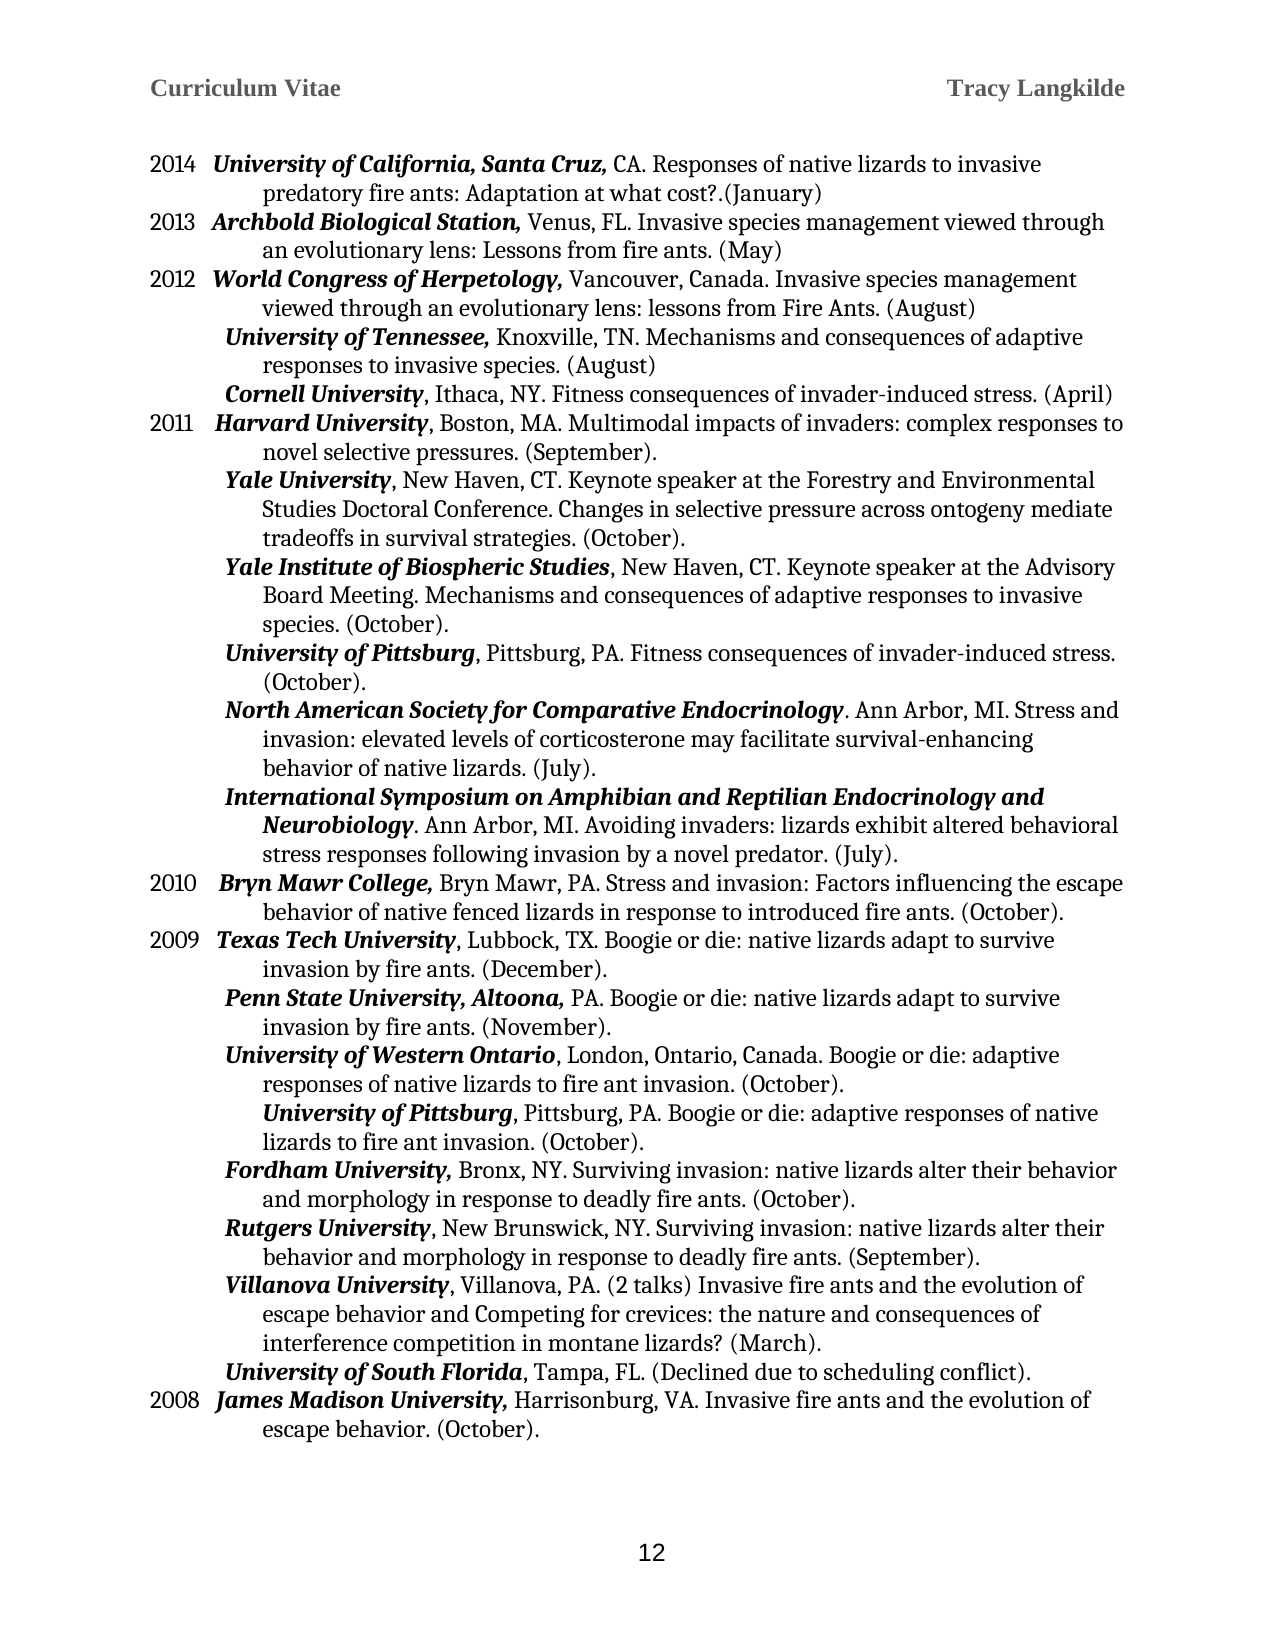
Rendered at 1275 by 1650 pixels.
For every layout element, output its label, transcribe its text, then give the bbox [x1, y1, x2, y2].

text 2008 James Madison University, Harrisonburg, VA. Invasive fire ants and the evolution of escape behavior. (October). [150, 1386, 1125, 1444]
text University of South Florida, Tampa, FL. (Declined due to scheduling conflict). [225, 1357, 1125, 1386]
text University of Pittsburg, Pittsburg, PA. Fitness consequences of invader-induced stress. (October). [225, 639, 1125, 696]
text International Symposium on Amphibian and Reptilian Endocrinology and Neurobiology. Ann Arbor, MI. Avoiding invaders: lizards exhibit altered behavioral stress responses following invasion by a novel predator. (July). [225, 782, 1125, 869]
text Rutgers University, New Brunswick, NY. Surviving invasion: native lizards alter their behavior and morphology in response to deadly fire ants. (September). [225, 1214, 1125, 1271]
text 2010 Bryn Mawr College, Bryn Mawr, PA. Stress and invasion: Factors influencing the escape behavior of native fenced lizards in response to introduced fire ants. (October). [150, 869, 1125, 926]
text 2013 Archbold Biological Station, Venus, FL. Invasive species management viewed through an evolutionary lens: Lessons from fire ants. (May) [150, 207, 1125, 265]
text 2012 World Congress of Herpetology, Vancouver, Canada. Invasive species management viewed through an evolutionary lens: lessons from Fire Ants. (August) [150, 265, 1125, 322]
text Penn State University, Altoona, PA. Boogie or die: native lizards adapt to survive invasion by fire ants. (November). [225, 984, 1125, 1041]
text Fordham University, Bronx, NY. Surviving invasion: native lizards alter their behavior and morphology in response to deadly fire ants. (October). [225, 1156, 1125, 1214]
text 2011 Harvard University, Boston, MA. Multimodal impacts of invaders: complex responses to novel selective pressures. (September). [150, 409, 1125, 466]
text University of Tennessee, Knoxville, TN. Mechanisms and consequences of adaptive responses to invasive species. (August) [225, 322, 1125, 380]
text Cornell University, Ithaca, NY. Fitness consequences of invader-induced stress. (April) [225, 380, 1125, 409]
text 2009 Texas Tech University, Lubbock, TX. Boogie or die: native lizards adapt to survive invasion by fire ants. (December). [150, 926, 1125, 984]
text Yale University, New Haven, CT. Keynote speaker at the Forestry and Environmental Studies Doctoral Conference. Changes in selective pressure across ontogeny mediate tradeoffs in survival strategies. (October). [225, 466, 1125, 552]
text University of Western Ontario, London, Ontario, Canada. Boogie or die: adaptive responses of native lizards to fire ant invasion. (October). [225, 1041, 1125, 1099]
text North American Society for Comparative Endocrinology. Ann Arbor, MI. Stress and invasion: elevated levels of corticosterone may facilitate survival-enhancing behavior of native lizards. (July). [225, 696, 1125, 782]
text University of Pittsburg, Pittsburg, PA. Boogie or die: adaptive responses of native lizards to fire ant invasion. (October). [150, 1099, 1125, 1156]
text Villanova University, Villanova, PA. (2 talks) Invasive fire ants and the evolution of escape behavior and Competing for crevices: the nature and consequences of interference competition in montane lizards? (March). [225, 1271, 1125, 1357]
text Yale Institute of Biospheric Studies, New Haven, CT. Keynote speaker at the Advisory Board Meeting. Mechanisms and consequences of adaptive responses to invasive species. (October). [225, 552, 1125, 639]
text 2014 University of California, Santa Cruz, CA. Responses of native lizards to invasive predatory fire ants: Adaptation at what cost?.(January) [150, 150, 1125, 207]
